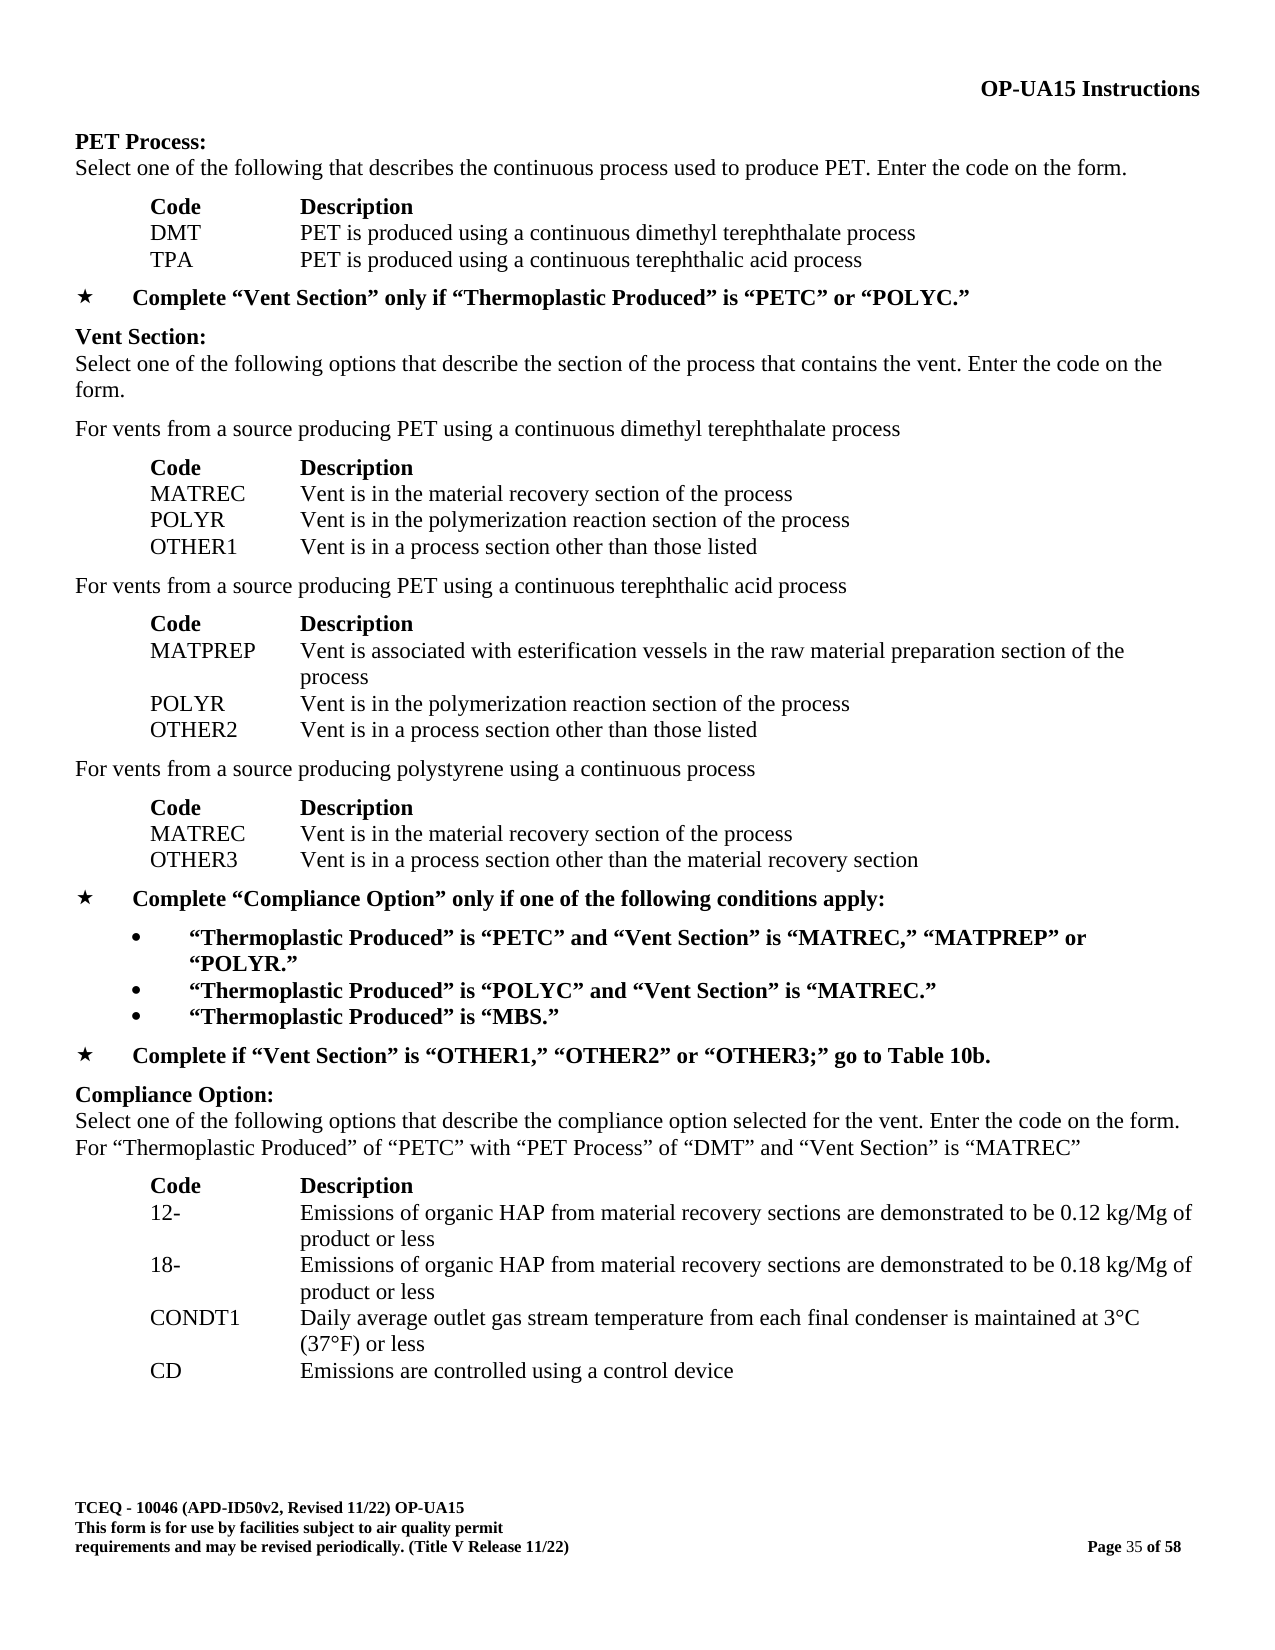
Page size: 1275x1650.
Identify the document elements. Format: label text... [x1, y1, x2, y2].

text Select one of the following options that describe the section of the process that contains the vent. Enter the code on the form. [75, 350, 1200, 402]
text Complete if “Vent Section” is “OTHER1,” “OTHER2” or “OTHER3;” go to Table 10b. [75, 1042, 1200, 1068]
text POLYR Vent is in the polymerization reaction section of the process [150, 506, 1200, 533]
text Vent Section: [75, 323, 1200, 350]
text 12- Emissions of organic HAP from material recovery sections are demonstrated to be 0.12 kg/Mg of product or less [150, 1199, 1200, 1251]
text Complete “Compliance Option” only if one of the following conditions apply: [75, 885, 1200, 912]
text MATREC Vent is in the material recovery section of the process [150, 820, 1200, 846]
list “Thermoplastic Produced” is “MBS.” [132, 1003, 1200, 1029]
text OTHER3 Vent is in a process section other than the material recovery section [150, 846, 1200, 873]
text MATREC Vent is in the material recovery section of the process [150, 480, 1200, 506]
text Compliance Option: [75, 1081, 1200, 1107]
text Code Description [150, 1172, 1200, 1199]
text Code Description [150, 611, 1200, 637]
text POLYR Vent is in the polymerization reaction section of the process [150, 689, 1200, 716]
text Complete “Vent Section” only if “Thermoplastic Produced” is “PETC” or “POLYC.” [75, 284, 1200, 311]
text For vents from a source producing PET using a continuous terephthalic acid process [75, 572, 1200, 598]
text TPA PET is produced using a continuous terephthalic acid process [150, 246, 1200, 272]
text For “Thermoplastic Produced” of “PETC” with “PET Process” of “DMT” and “Vent Section” is “MATREC” [75, 1133, 1200, 1160]
text Code Description [150, 193, 1200, 219]
text 18- Emissions of organic HAP from material recovery sections are demonstrated to be 0.18 kg/Mg of product or less [150, 1251, 1200, 1304]
text PET Process: [75, 128, 1200, 154]
text MATPREP Vent is associated with esterification vessels in the raw material preparation section of the process [150, 637, 1200, 689]
text Code Description [150, 454, 1200, 480]
list “Thermoplastic Produced” is “PETC” and “Vent Section” is “MATREC,” “MATPREP” or “POLYR.” [132, 924, 1200, 977]
text DMT PET is produced using a continuous dimethyl terephthalate process [150, 219, 1200, 246]
text Select one of the following options that describe the compliance option selected for the vent. Enter the code on the form. [75, 1107, 1200, 1133]
text Code Description [150, 794, 1200, 820]
text CONDT1 Daily average outlet gas stream temperature from each final condenser is maintained at 3°C (37°F) or less [150, 1304, 1200, 1357]
text CD Emissions are controlled using a control device [150, 1357, 1200, 1383]
text For vents from a source producing polystyrene using a continuous process [75, 755, 1200, 781]
text Select one of the following that describes the continuous process used to produce PET. Enter the code on the form. [75, 154, 1200, 180]
text For vents from a source producing PET using a continuous dimethyl terephthalate process [75, 415, 1200, 441]
text OTHER1 Vent is in a process section other than those listed [150, 533, 1200, 559]
list “Thermoplastic Produced” is “POLYC” and “Vent Section” is “MATREC.” [132, 977, 1200, 1003]
text OTHER2 Vent is in a process section other than those listed [150, 716, 1200, 742]
